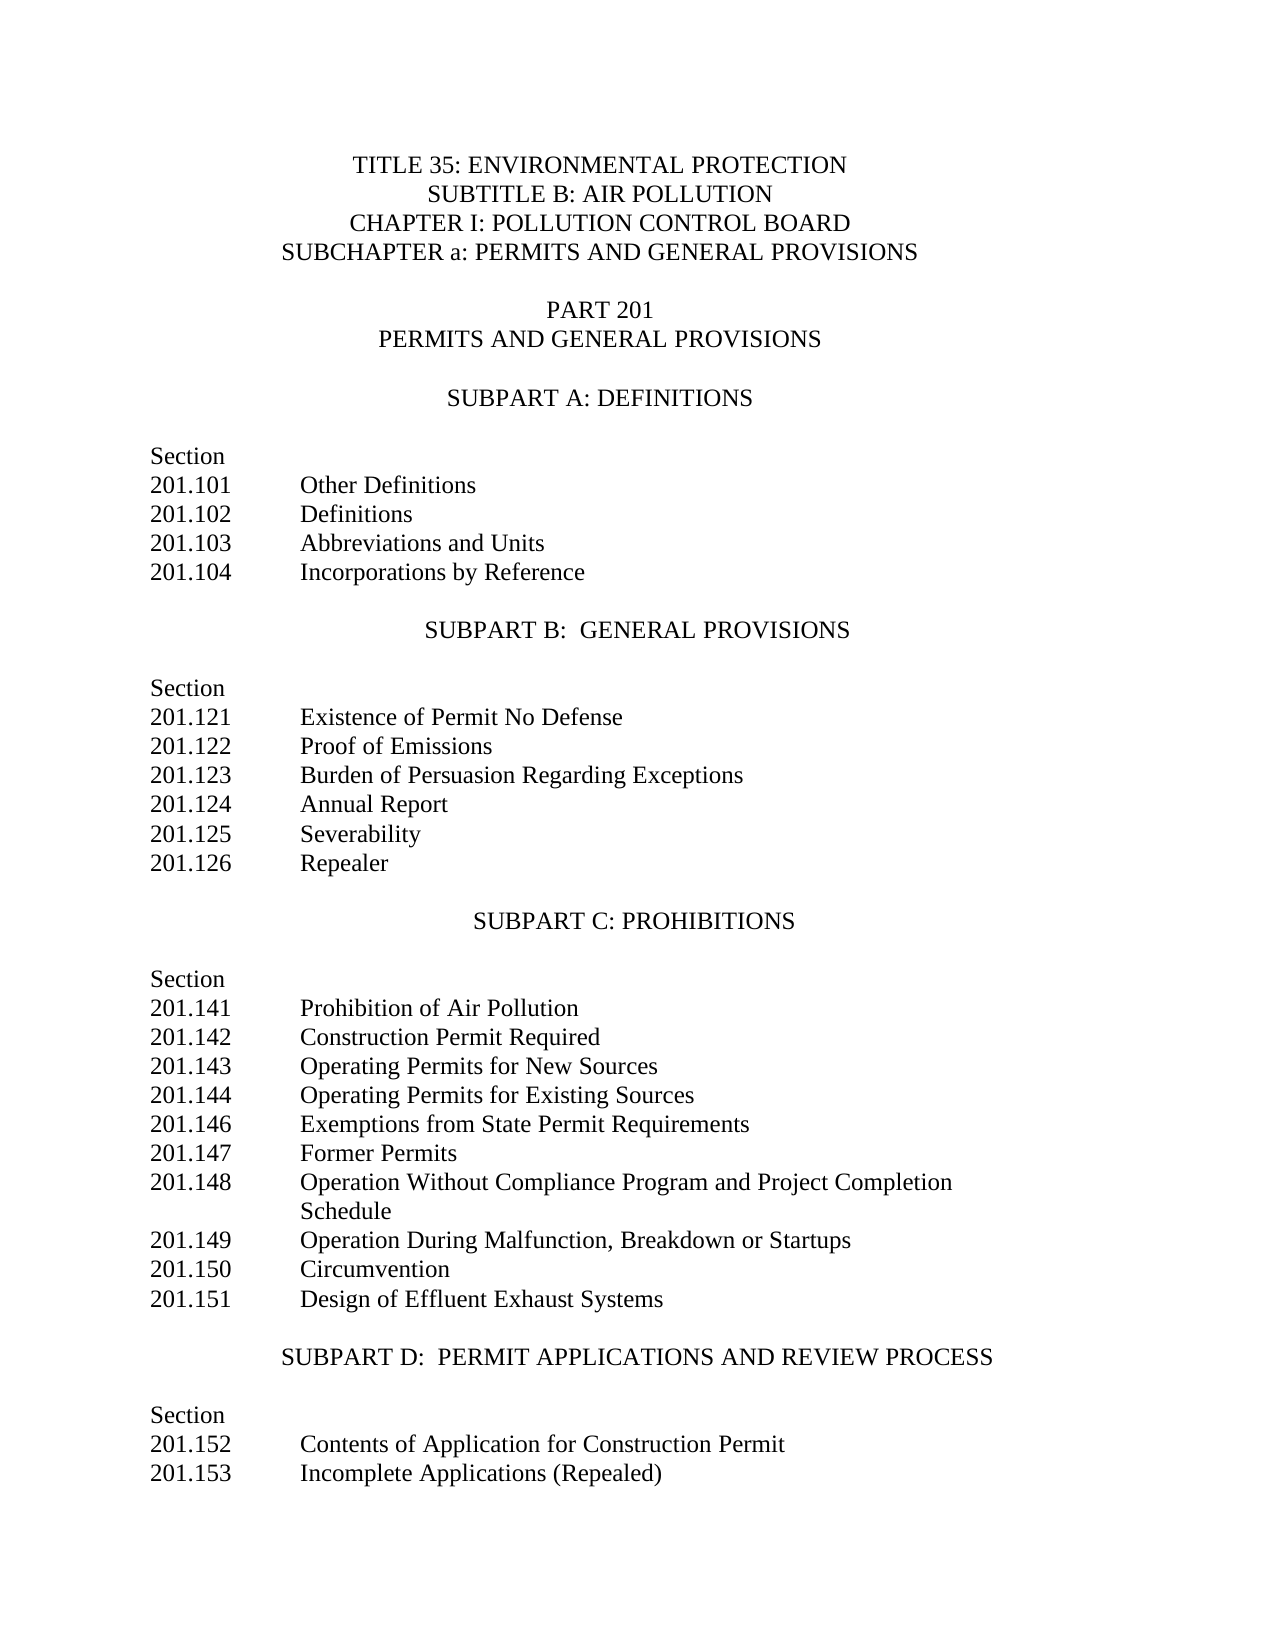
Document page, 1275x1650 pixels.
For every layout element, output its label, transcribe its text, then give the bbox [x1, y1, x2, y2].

text Section [150, 441, 1050, 470]
text 201.104 Incorporations by Reference [150, 557, 1050, 586]
text 201.147 Former Permits [150, 1138, 1050, 1167]
text PERMITS AND GENERAL PROVISIONS [150, 324, 1050, 353]
text 201.124 Annual Report [150, 789, 1050, 818]
text 201.150 Circumvention [150, 1254, 1050, 1283]
text SUBPART A: DEFINITIONS [150, 382, 1050, 412]
text SUBCHAPTER a: PERMITS AND GENERAL PROVISIONS [150, 237, 1050, 266]
text SUBPART D: PERMIT APPLICATIONS AND REVIEW PROCESS [150, 1342, 1050, 1371]
text 201.151 Design of Effluent Exhaust Systems [150, 1283, 1050, 1312]
text Section [150, 964, 1050, 993]
text 201.102 Definitions [150, 499, 1050, 528]
text 201.122 Proof of Emissions [150, 731, 1050, 760]
text CHAPTER I: POLLUTION CONTROL BOARD [150, 208, 1050, 237]
text 201.149 Operation During Malfunction, Breakdown or Startups [150, 1225, 1050, 1254]
text 201.126 Repealer [150, 847, 1050, 877]
text Section [150, 1400, 1050, 1429]
text TITLE 35: ENVIRONMENTAL PROTECTION [150, 150, 1050, 179]
text 201.146 Exemptions from State Permit Requirements [150, 1109, 1050, 1138]
text 201.143 Operating Permits for New Sources [150, 1051, 1050, 1080]
text 201.121 Existence of Permit No Defense [150, 702, 1050, 731]
text 201.153 Incomplete Applications (Repealed) [150, 1458, 1050, 1487]
text 201.152 Contents of Application for Construction Permit [150, 1429, 1050, 1458]
text 201.144 Operating Permits for Existing Sources [150, 1080, 1050, 1109]
text PART 201 [150, 295, 1050, 324]
text 201.101 Other Definitions [150, 470, 1050, 499]
text 201.142 Construction Permit Required [150, 1022, 1050, 1051]
text 201.103 Abbreviations and Units [150, 528, 1050, 557]
text SUBTITLE B: AIR POLLUTION [150, 179, 1050, 208]
text SUBPART B: GENERAL PROVISIONS [150, 615, 1050, 644]
text Section [150, 673, 1050, 702]
text 201.148 Operation Without Compliance Program and Project Completion Schedule [150, 1167, 1050, 1225]
text SUBPART C: PROHIBITIONS [150, 906, 1050, 935]
text 201.123 Burden of Persuasion Regarding Exceptions [150, 760, 1050, 789]
text 201.125 Severability [150, 818, 1050, 847]
text 201.141 Prohibition of Air Pollution [150, 993, 1050, 1022]
